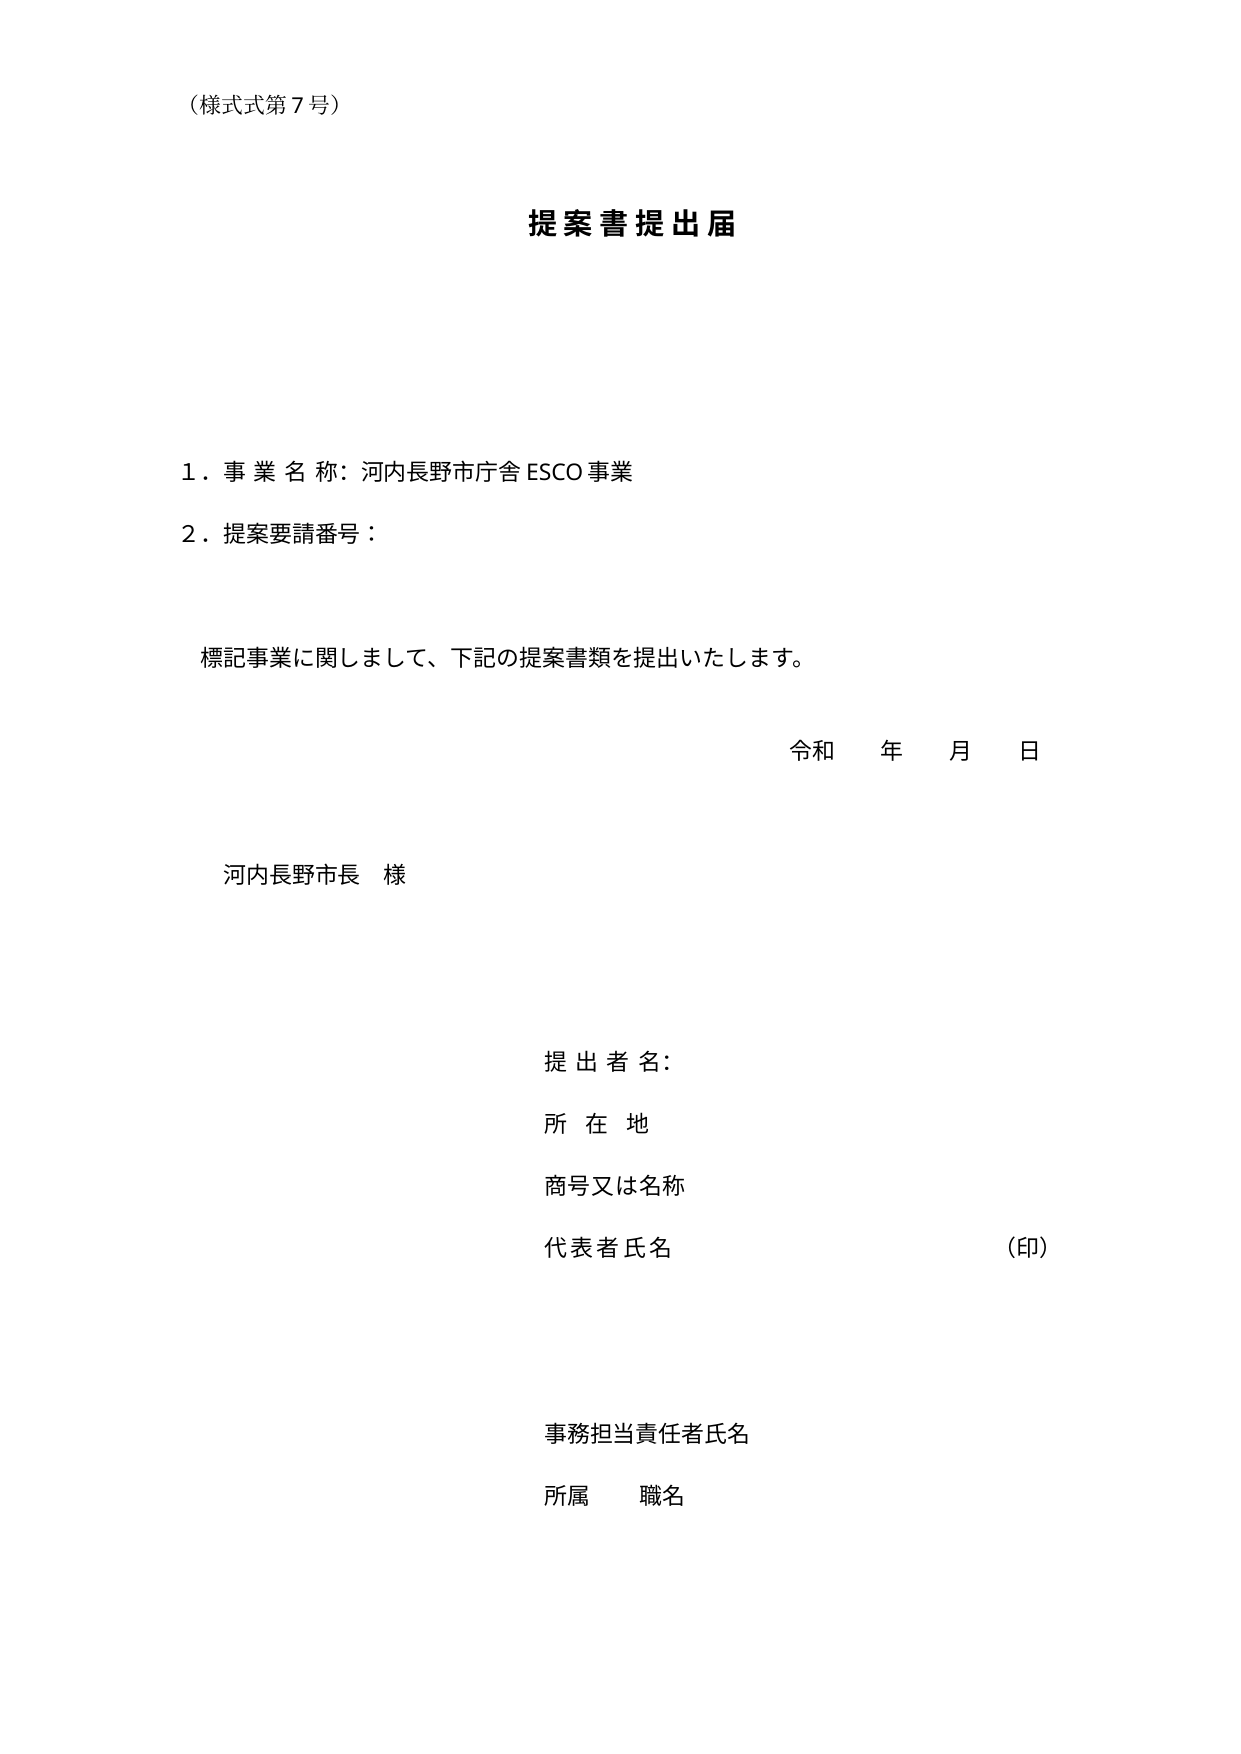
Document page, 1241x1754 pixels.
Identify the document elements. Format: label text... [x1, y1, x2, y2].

text 提出者名： [177, 1029, 1087, 1091]
text 令和 年 月 日 [177, 718, 1041, 781]
text 商号又は名称 [177, 1153, 1087, 1215]
text 提 案 書 提 出 届 [177, 191, 1087, 253]
text 標記事業に関しまして、下記の提案書類を提出いたします。 [177, 625, 1087, 687]
text 河内長野市長 様 [177, 843, 1087, 905]
text 事務担当責任者氏名 [177, 1401, 1087, 1463]
text 所属 職名 [177, 1463, 1087, 1526]
text 所在地 [177, 1091, 1087, 1153]
text 代表者氏名 （印） [177, 1215, 1087, 1277]
text １．事業名称：河内長野市庁舎ESCO事業 [177, 439, 1087, 501]
text ２．提案要請番号： [177, 501, 1087, 563]
